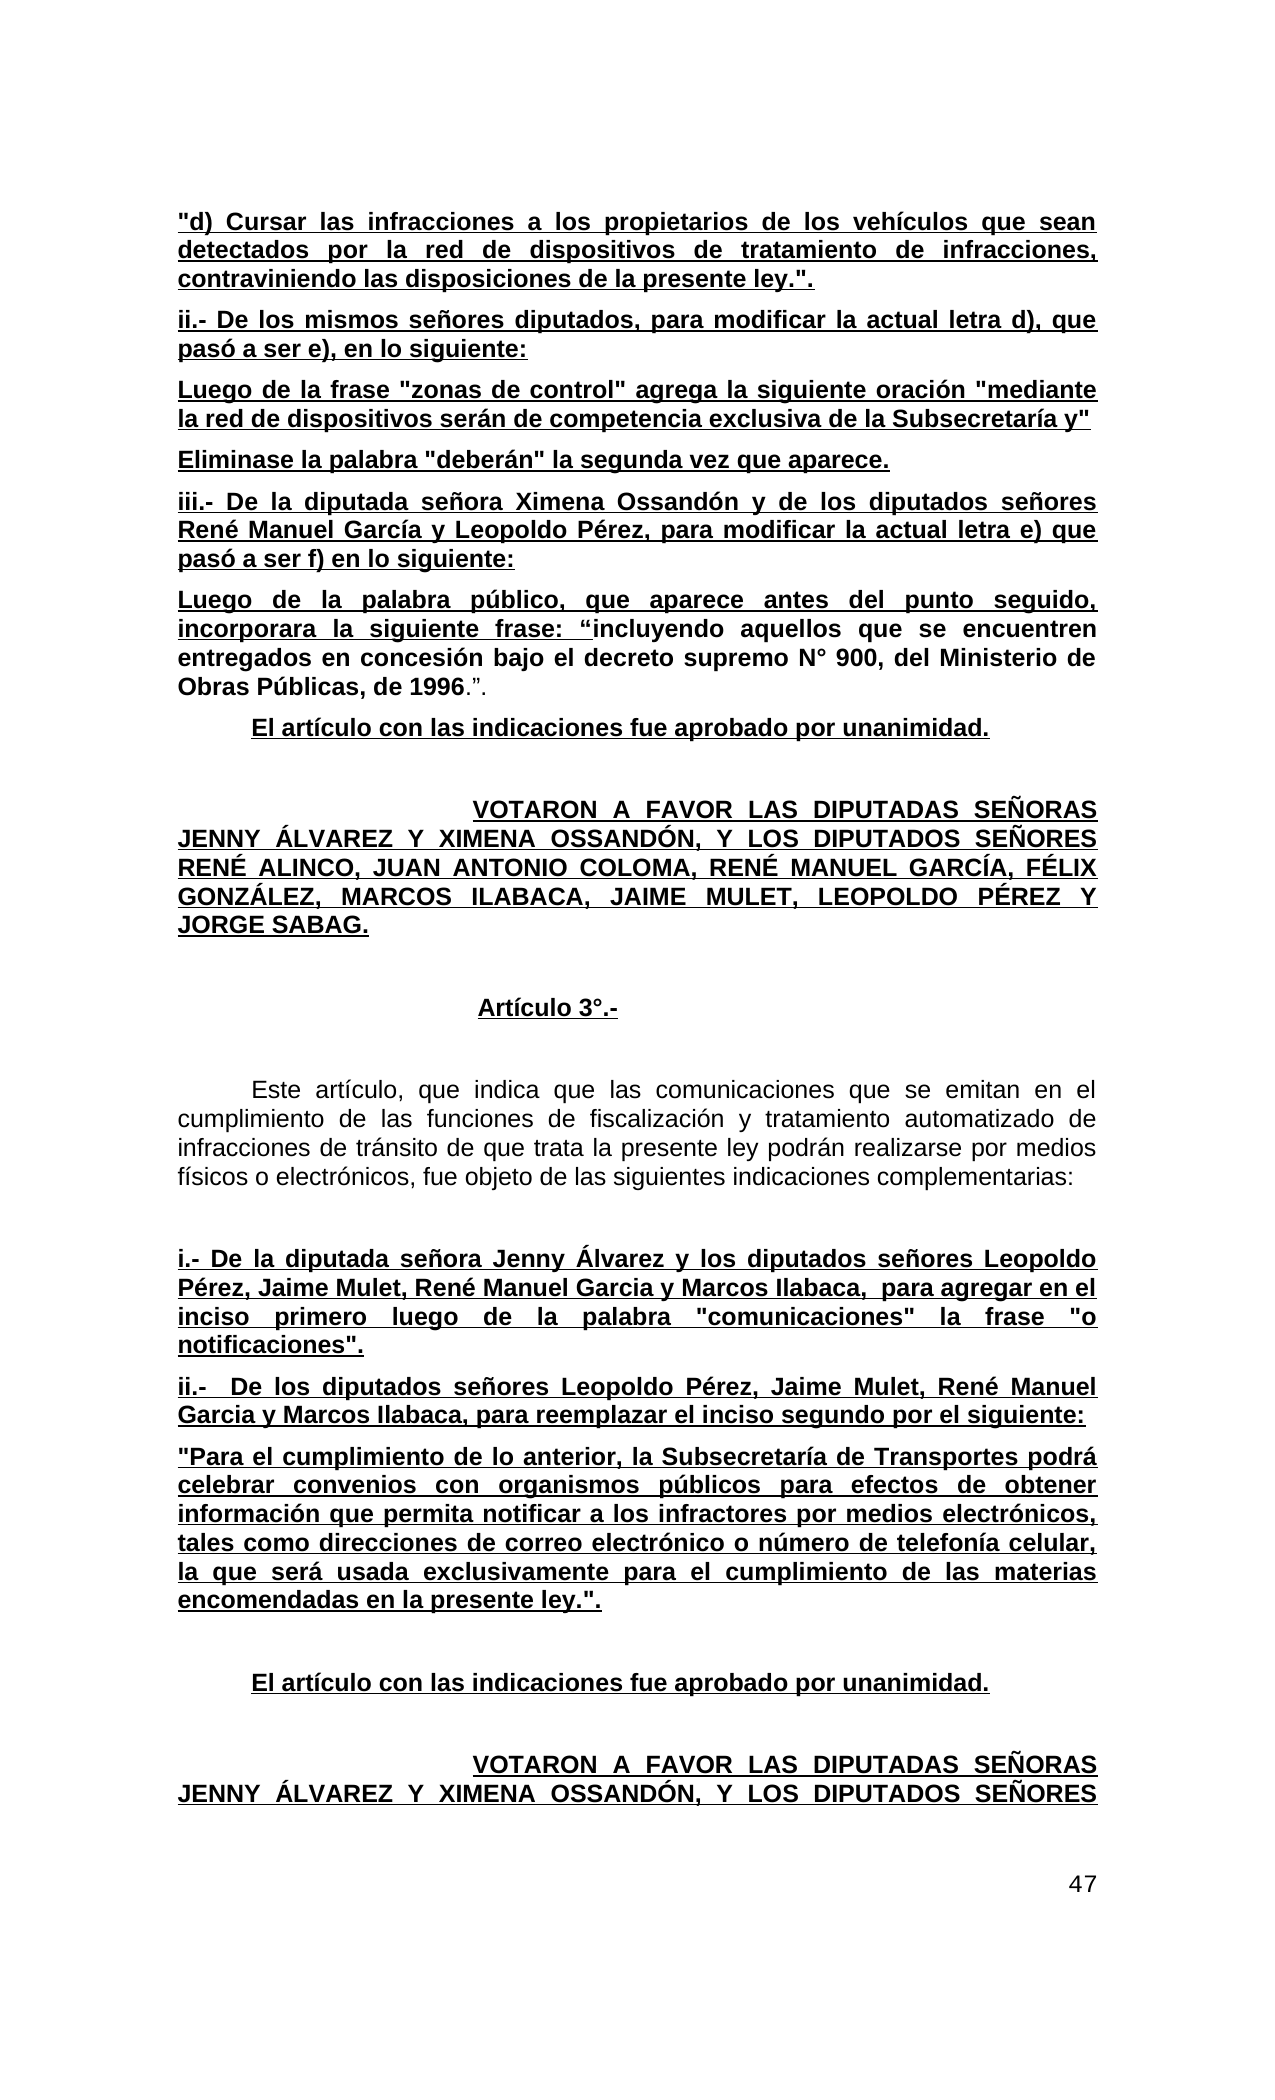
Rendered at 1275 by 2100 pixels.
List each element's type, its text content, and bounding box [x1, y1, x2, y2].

text "Para el cumplimiento de lo anterior, la Subsecretaría de Transportes podrá celebrar convenios con organismos públicos para efectos de obtener información que permita notificar a los infractores por medios electrónicos, tales como direcciones de correo electrónico o número de telefonía celular, la que será usada exclusivamente para el cumplimiento de las materias encomendadas en la presente ley.". [177, 1496, 1098, 1524]
text i.- De la diputada señora Jenny Álvarez y los diputados señores Leopoldo Pérez, Jaime Mulet, René Manuel Garcia y Marcos Ilabaca, para agregar en el inciso primero luego de la palabra "comunicaciones" la frase "o notificaciones". [177, 1328, 1098, 1359]
text Este artículo, que indica que las comunicaciones que se emitan en el cumplimiento de las funciones de fiscalización y tratamiento automatizado de infracciones de tránsito de que trata la presente ley podrán realizarse por medios físicos o electrónicos, fue objeto de las siguientes indicaciones complementarias: [177, 1076, 1098, 1191]
text "Para el cumplimiento de lo anterior, la Subsecretaría de Transportes podrá celebrar convenios con organismos públicos para efectos de obtener información que permita notificar a los infractores por medios electrónicos, tales como direcciones de correo electrónico o número de telefonía celular, la que será usada exclusivamente para el cumplimiento de las materias encomendadas en la presente ley.". [177, 1583, 1098, 1614]
text Luego de la frase "zonas de control" agrega la siguiente oración "mediante la red de dispositivos serán de competencia exclusiva de la Subsecretaría y" [177, 401, 1098, 433]
text El artículo con las indicaciones fue aprobado por unanimidad. [177, 713, 1098, 742]
text iii.- De la diputada señora Ximena Ossandón y de los diputados señores René Manuel García y Leopoldo Pérez, para modificar la actual letra e) que pasó a ser f) en lo siguiente: [177, 541, 1098, 573]
text "Para el cumplimiento de lo anterior, la Subsecretaría de Transportes podrá celebrar convenios con organismos públicos para efectos de obtener información que permita notificar a los infractores por medios electrónicos, tales como direcciones de correo electrónico o número de telefonía celular, la que será usada exclusivamente para el cumplimiento de las materias encomendadas en la presente ley.". [177, 1468, 1098, 1495]
text ii.- De los diputados señores Leopoldo Pérez, Jaime Mulet, René Manuel Garcia y Marcos Ilabaca, para reemplazar el inciso segundo por el siguiente: [177, 1398, 1098, 1429]
text i.- De la diputada señora Jenny Álvarez y los diputados señores Leopoldo Pérez, Jaime Mulet, René Manuel Garcia y Marcos Ilabaca, para agregar en el inciso primero luego de la palabra "comunicaciones" la frase "o notificaciones". [177, 1270, 1098, 1327]
text Luego de la palabra público, que aparece antes del punto seguido, incorporara la siguiente frase: “incluyendo aquellos que se encuentren entregados en concesión bajo el decreto supremo N° 900, del Ministerio de Obras Públicas, de 1996.”. [177, 586, 1098, 610]
text iii.- De la diputada señora Ximena Ossandón y de los diputados señores René Manuel García y Leopoldo Pérez, para modificar la actual letra e) que pasó a ser f) en lo siguiente: [177, 487, 1098, 512]
text El artículo con las indicaciones fue aprobado por unanimidad. [177, 1668, 1098, 1697]
text iii.- De la diputada señora Ximena Ossandón y de los diputados señores René Manuel García y Leopoldo Pérez, para modificar la actual letra e) que pasó a ser f) en lo siguiente: [177, 513, 1098, 540]
text ii.- De los mismos señores diputados, para modificar la actual letra d), que pasó a ser e), en lo siguiente: [177, 306, 1098, 330]
text Luego de la frase "zonas de control" agrega la siguiente oración "mediante la red de dispositivos serán de competencia exclusiva de la Subsecretaría y" [177, 376, 1098, 400]
text Luego de la palabra público, que aparece antes del punto seguido, incorporara la siguiente frase: “incluyendo aquellos que se encuentren entregados en concesión bajo el decreto supremo N° 900, del Ministerio de Obras Públicas, de 1996.”. [177, 611, 1098, 701]
text Artículo 3°.- [402, 993, 1092, 1022]
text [177, 1751, 1098, 1804]
text ii.- De los mismos señores diputados, para modificar la actual letra d), que pasó a ser e), en lo siguiente: [177, 331, 1098, 363]
text ii.- De los diputados señores Leopoldo Pérez, Jaime Mulet, René Manuel Garcia y Marcos Ilabaca, para reemplazar el inciso segundo por el siguiente: [177, 1372, 1098, 1397]
text Eliminase la palabra "deberán" la segunda vez que aparece. [177, 446, 1098, 474]
text "Para el cumplimiento de lo anterior, la Subsecretaría de Transportes podrá celebrar convenios con organismos públicos para efectos de obtener información que permita notificar a los infractores por medios electrónicos, tales como direcciones de correo electrónico o número de telefonía celular, la que será usada exclusivamente para el cumplimiento de las materias encomendadas en la presente ley.". [177, 1525, 1098, 1582]
text "d) Cursar las infracciones a los propietarios de los vehículos que sean detectados por la red de dispositivos de tratamiento de infracciones, contraviniendo las disposiciones de la presente ley.". [177, 261, 1098, 293]
text "d) Cursar las infracciones a los propietarios de los vehículos que sean detectados por la red de dispositivos de tratamiento de infracciones, contraviniendo las disposiciones de la presente ley.". [177, 207, 1098, 260]
text i.- De la diputada señora Jenny Álvarez y los diputados señores Leopoldo Pérez, Jaime Mulet, René Manuel Garcia y Marcos Ilabaca, para agregar en el inciso primero luego de la palabra "comunicaciones" la frase "o notificaciones". [177, 1244, 1098, 1269]
